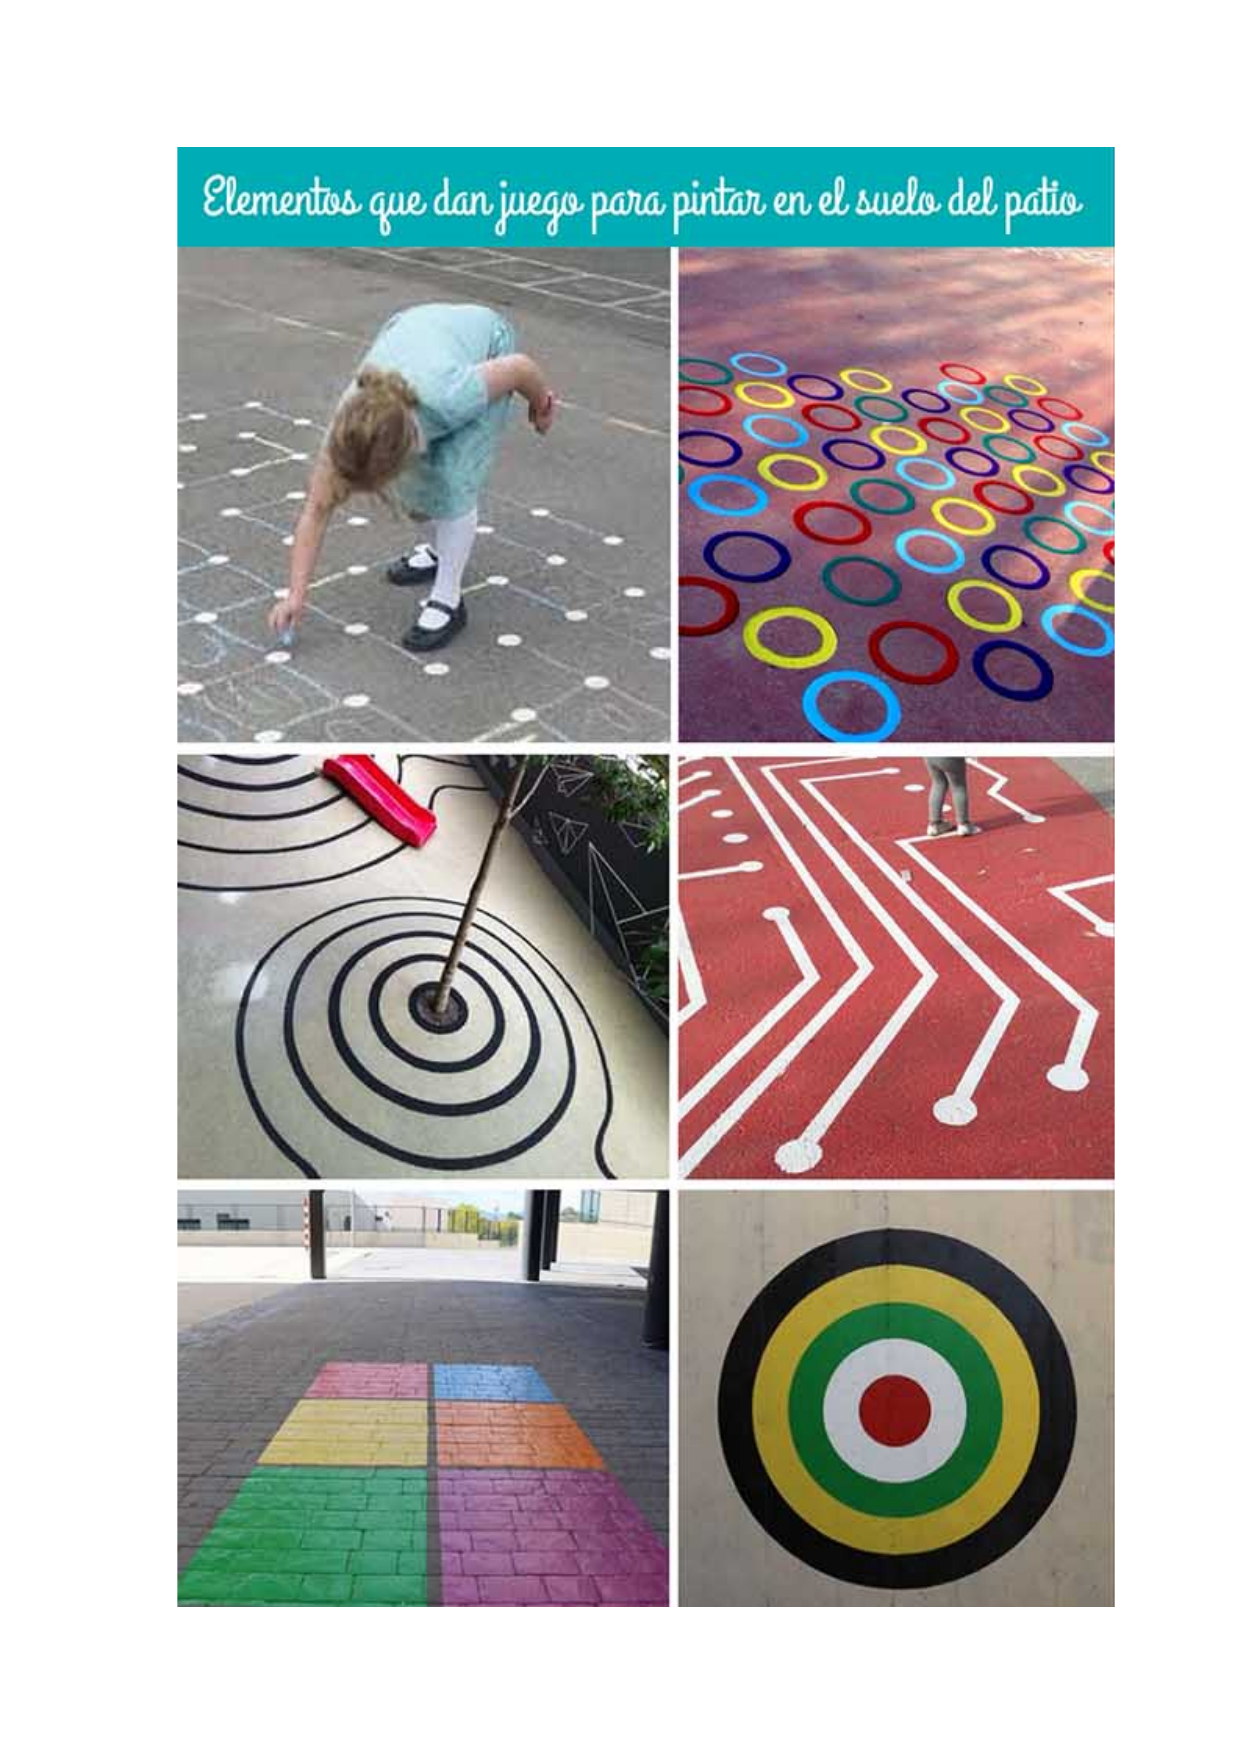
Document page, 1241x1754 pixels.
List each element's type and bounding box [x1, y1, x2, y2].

picture [177, 147, 1115, 1607]
